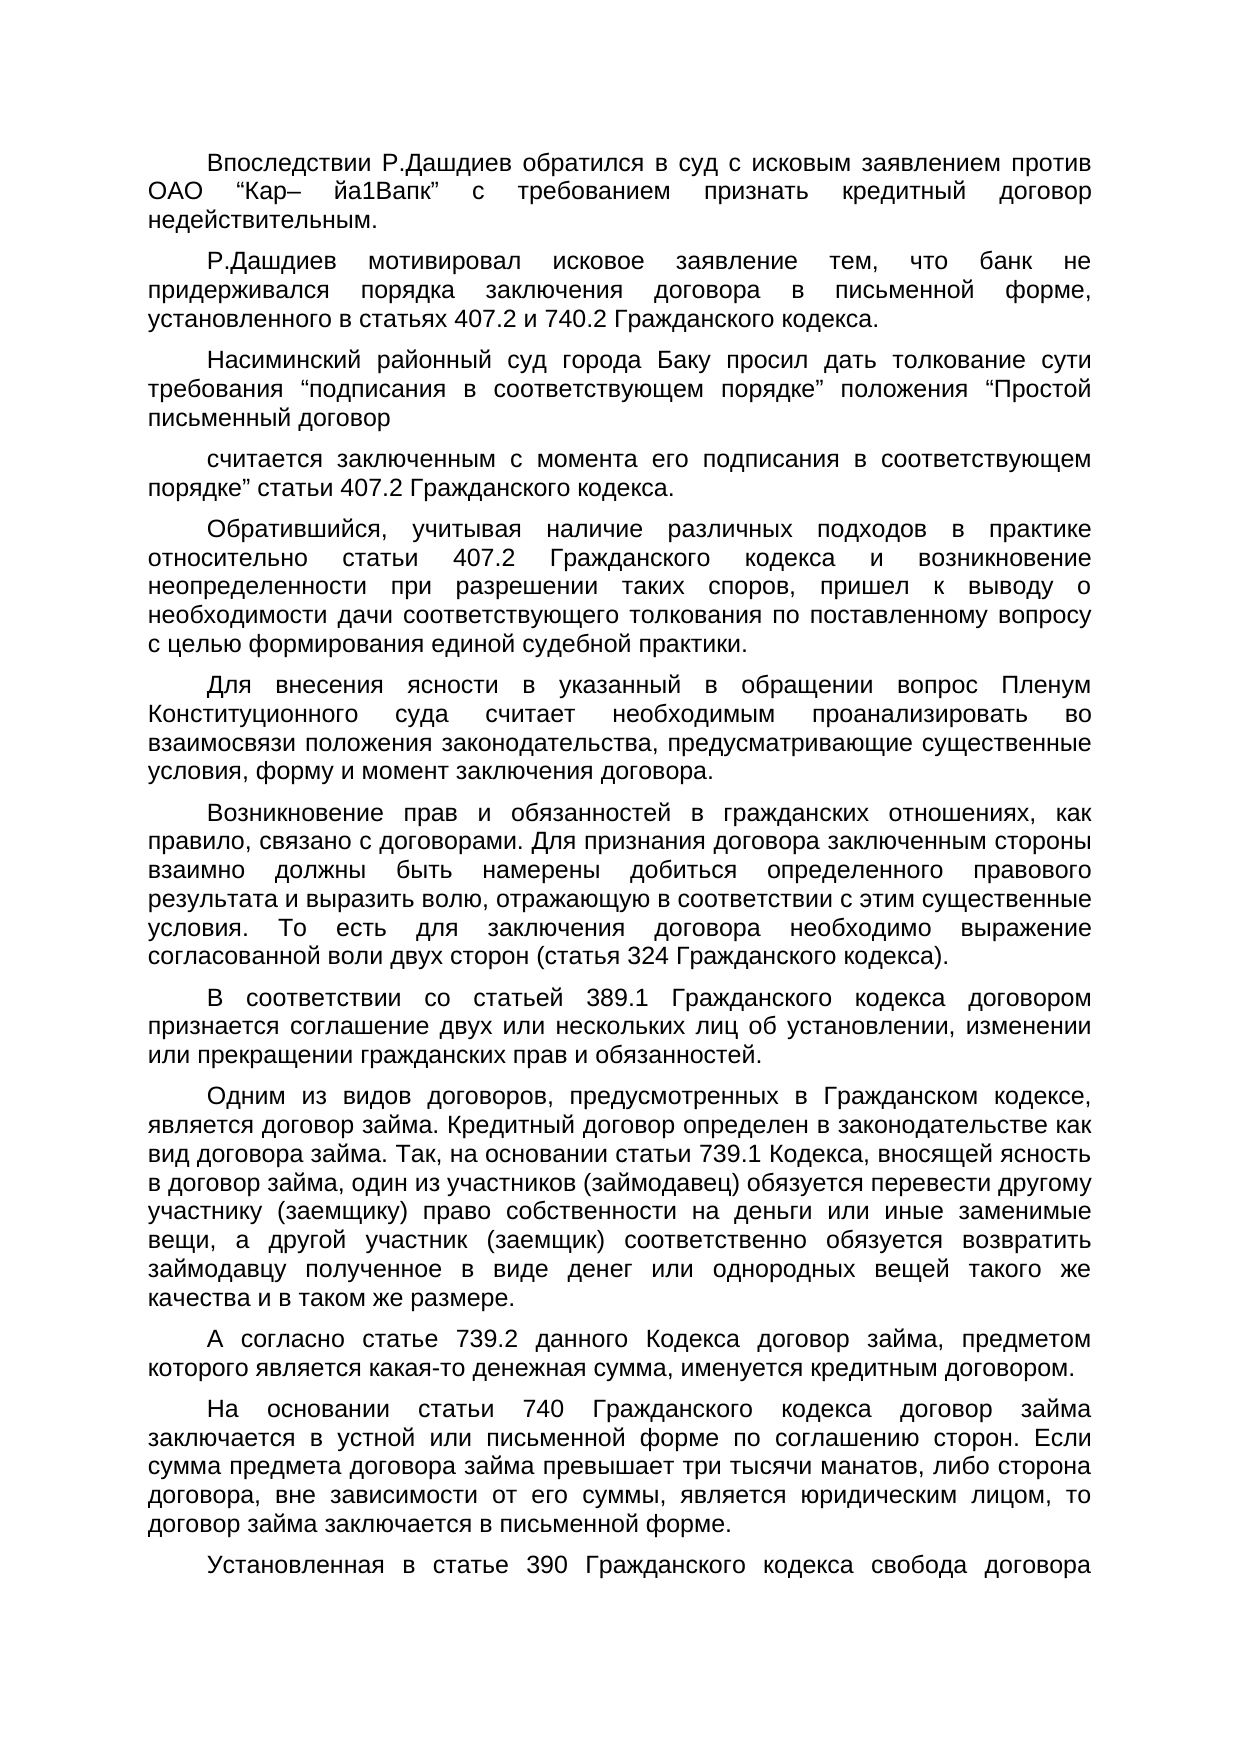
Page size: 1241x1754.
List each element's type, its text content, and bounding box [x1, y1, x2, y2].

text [148, 1550, 1093, 1579]
text На основании статьи 740 Гражданского кодекса договор займа заключается в устной или письменной форме по соглашению сторон. Если сумма предмета договора займа превышает три тысячи манатов, либо сторона договора, вне зависимости от его суммы, является юридическим лицом, то договор займа заключается в письменной форме. [148, 1394, 1093, 1538]
text Обратившийся, учитывая наличие различных подходов в практике относительно статьи 407.2 Гражданского кодекса и возникновение неопределенности при разрешении таких споров, пришел к выводу о необходимости дачи соответствующего толкования по поставленному вопросу с целью формирования единой судебной практики. [148, 514, 1093, 658]
text Одним из видов договоров, предусмотренных в Гражданском кодексе, является договор займа. Кредитный договор определен в законодательстве как вид договора займа. Так, на основании статьи 739.1 Кодекса, вносящей ясность в договор займа, один из участников (займодавец) обязуется перевести другому участнику (заемщику) право собственности на деньги или иные заменимые вещи, а другой участник (заемщик) соответственно обязуется возвратить займодавцу полученное в виде денег или однородных вещей такого же качества и в таком же размере. [148, 1081, 1093, 1311]
text Насиминский районный суд города Баку просил дать толкование сути требования “подписания в соответствующем порядке” положения “Простой письменный договор [148, 345, 1093, 431]
text В соответствии со статьей 389.1 Гражданского кодекса договором признается соглашение двух или нескольких лиц об установлении, изменении или прекращении гражданских прав и обязанностей. [148, 983, 1093, 1069]
text считается заключенным с момента его подписания в соответствующем порядке” статьи 407.2 Гражданского кодекса. [148, 444, 1093, 501]
text Р.Дашдиев мотивировал исковое заявление тем, что банк не придерживался порядка заключения договора в письменной форме, установленного в статьях 407.2 и 740.2 Гражданского кодекса. [148, 246, 1093, 333]
text Для внесения ясности в указанный в обращении вопрос Пленум Конституционного суда считает необходимым проанализировать во взаимосвязи положения законодательства, предусматривающие существенные условия, форму и момент заключения договора. [148, 670, 1093, 785]
text А согласно статье 739.2 данного Кодекса договор займа, предметом которого является какая-то денежная сумма, именуется кредитным договором. [148, 1324, 1093, 1381]
text Впоследствии Р.Дашдиев обратился в суд с исковым заявлением против ОАО “Кар– йа1Вапк” с требованием признать кредитный договор недействительным. [148, 148, 1093, 234]
text Возникновение прав и обязанностей в гражданских отношениях, как правило, связано с договорами. Для признания договора заключенным стороны взаимно должны быть намерены добиться определенного правового результата и выразить волю, отражающую в соответствии с этим существенные условия. То есть для заключения договора необходимо выражение согласованной воли двух сторон (статья 324 Гражданского кодекса). [148, 798, 1093, 970]
